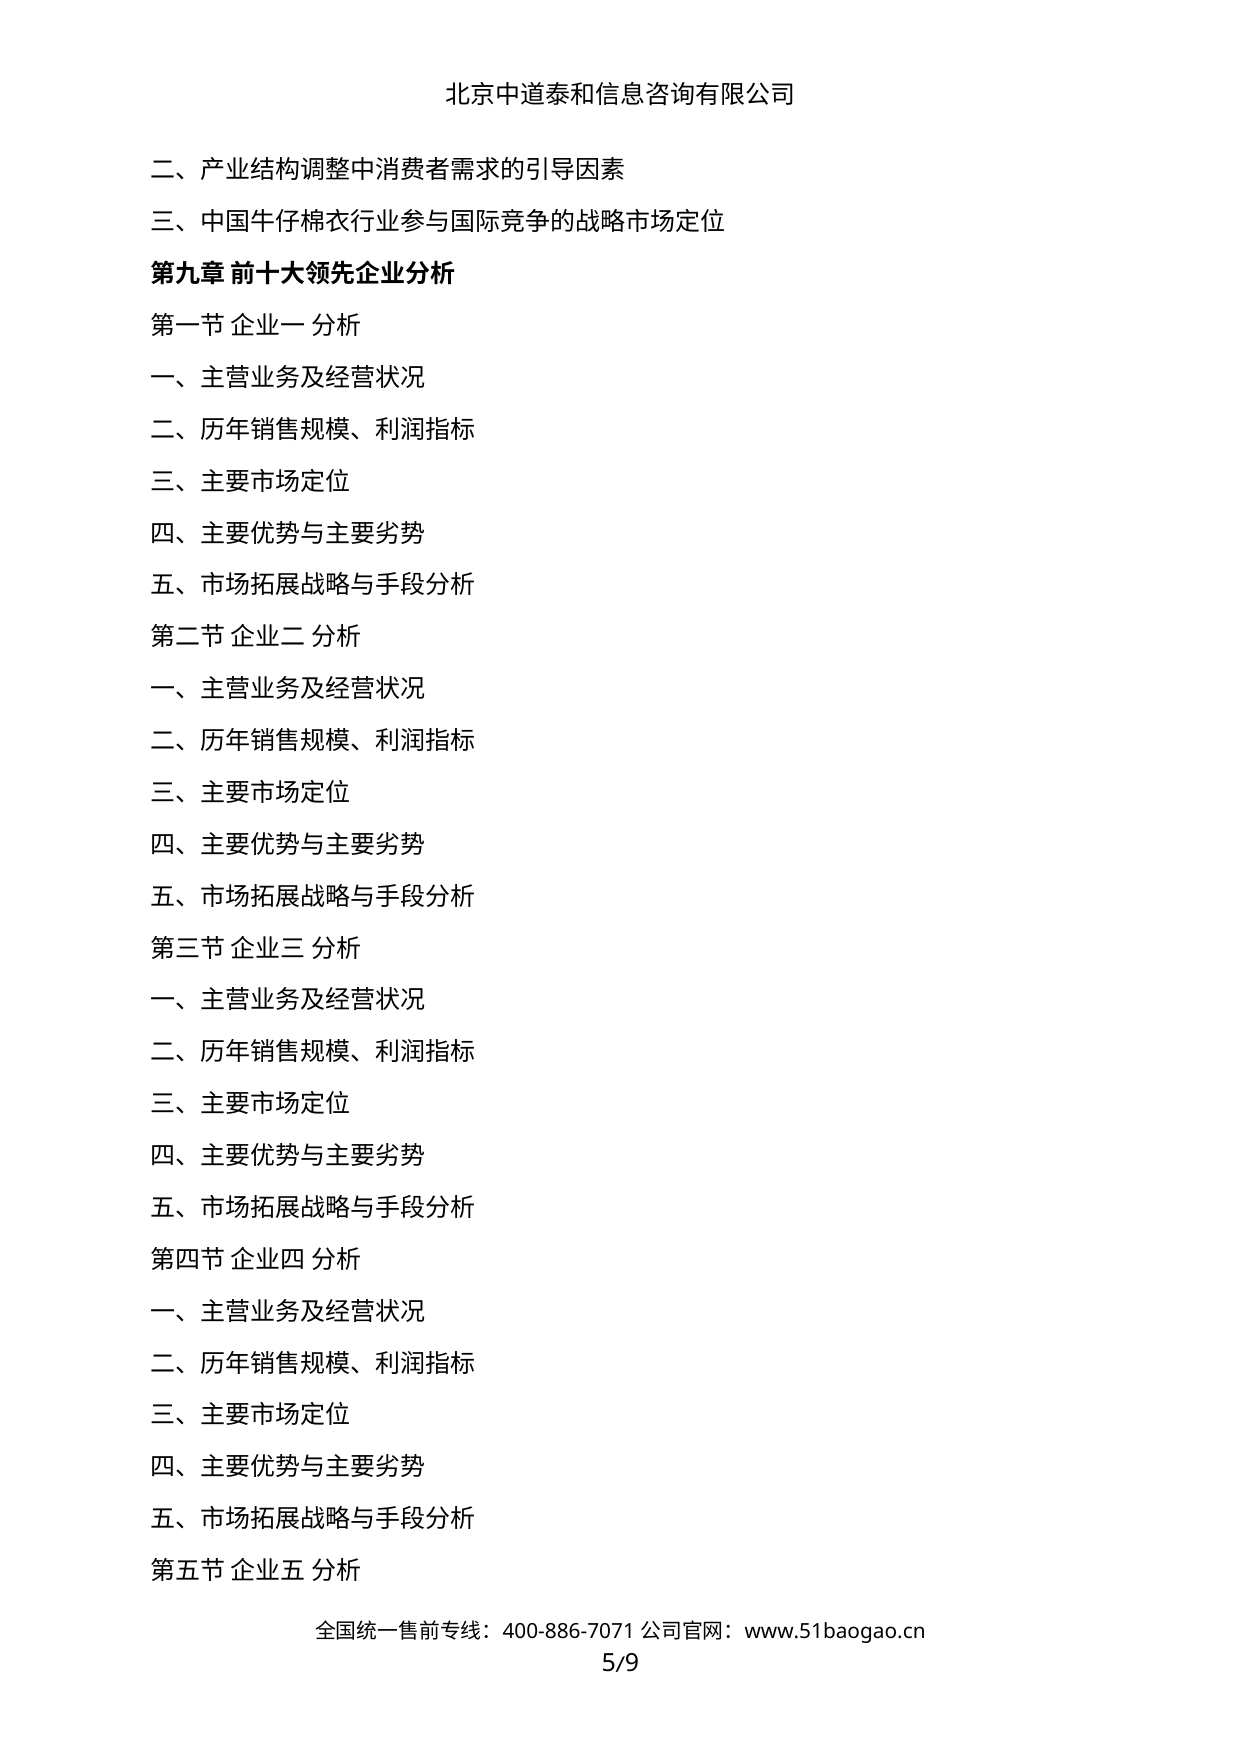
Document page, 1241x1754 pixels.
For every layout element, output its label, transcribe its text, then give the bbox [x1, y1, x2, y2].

text 第一节 企业一 分析 [150, 306, 1090, 342]
text 三、主要市场定位 [150, 461, 1090, 497]
text 二、历年销售规模、利润指标 [150, 1343, 1090, 1379]
text 一、主营业务及经营状况 [150, 669, 1090, 705]
text 三、主要市场定位 [150, 1084, 1090, 1120]
text 第三节 企业三 分析 [150, 928, 1090, 964]
text 五、市场拓展战略与手段分析 [150, 876, 1090, 912]
text 第五节 企业五 分析 [150, 1551, 1090, 1587]
text 二、历年销售规模、利润指标 [150, 721, 1090, 757]
text 三、主要市场定位 [150, 772, 1090, 809]
text 二、历年销售规模、利润指标 [150, 1032, 1090, 1068]
text 一、主营业务及经营状况 [150, 980, 1090, 1016]
text 第二节 企业二 分析 [150, 617, 1090, 653]
text 一、主营业务及经营状况 [150, 357, 1090, 394]
text 一、主营业务及经营状况 [150, 1291, 1090, 1327]
text 五、市场拓展战略与手段分析 [150, 1187, 1090, 1224]
text 第四节 企业四 分析 [150, 1239, 1090, 1276]
text 五、市场拓展战略与手段分析 [150, 1499, 1090, 1535]
text 三、主要市场定位 [150, 1395, 1090, 1431]
text 四、主要优势与主要劣势 [150, 824, 1090, 861]
text 三、中国牛仔棉衣行业参与国际竞争的战略市场定位 [150, 202, 1090, 238]
text 四、主要优势与主要劣势 [150, 1136, 1090, 1172]
text 四、主要优势与主要劣势 [150, 1447, 1090, 1483]
text 二、历年销售规模、利润指标 [150, 409, 1090, 446]
text 五、市场拓展战略与手段分析 [150, 565, 1090, 601]
text 第九章 前十大领先企业分析 [150, 254, 1090, 290]
text 二、产业结构调整中消费者需求的引导因素 [150, 150, 1090, 186]
text 四、主要优势与主要劣势 [150, 513, 1090, 549]
